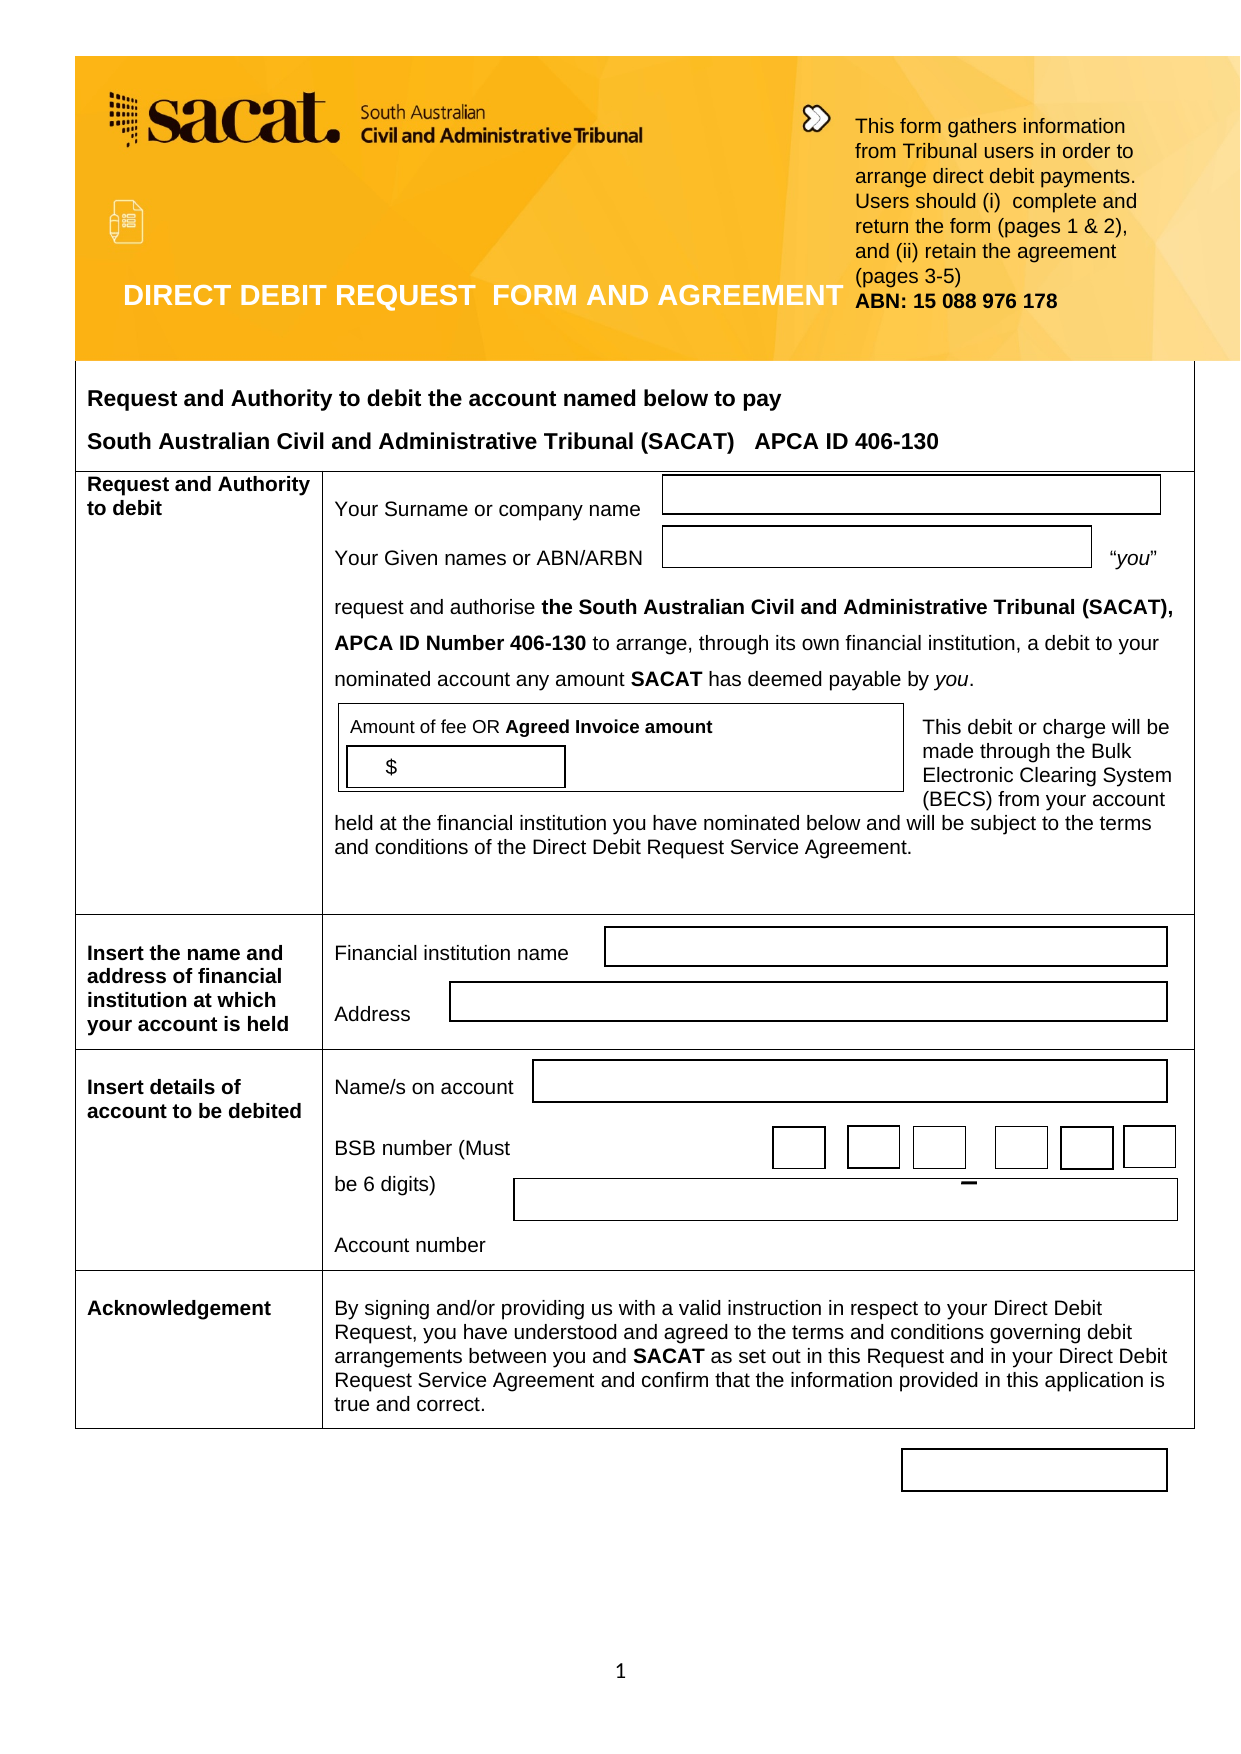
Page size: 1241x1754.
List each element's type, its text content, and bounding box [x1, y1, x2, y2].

table_cell By signing and/or providing us with a valid instruction in respect to your Direct Debit Request, you have understood and agreed to the terms and conditions governing debit arrangements between you and as set out in this Request and in your Direct Debit Request Service Agreement and confirm that the information provided in this application is true and correct. [323, 1271, 1194, 1428]
table_cell Name/s on account BSB number (Must be 6 digits) Account number [323, 1050, 1194, 1270]
table_cell Insert details of account to be debited [76, 1050, 322, 1270]
table_cell Insert the name and address of financial institution at which your account is held [76, 915, 322, 1049]
table_cell Financial institution name Address [323, 915, 1194, 1049]
table_cell Request and Authority to debit [76, 472, 322, 914]
table_cell Acknowledgement [76, 1271, 322, 1428]
picture [75, 56, 1241, 361]
table_cell Your Surname or company name Your Given names or ABN/ARBN “you” request and authorise to arrange, through its own financial institution, a debit to your nominated account any amount has deemed payable by you. This debit or charge will be made through the Bulk Electronic Clearing System (BECS) from your account held at the financial institution you have nominated below and will be subject to the terms and conditions of the Direct Debit Request Service Agreement. [323, 472, 1194, 914]
table_header Request and Authority to debit the account named below to pay APCA ID [76, 361, 1194, 471]
